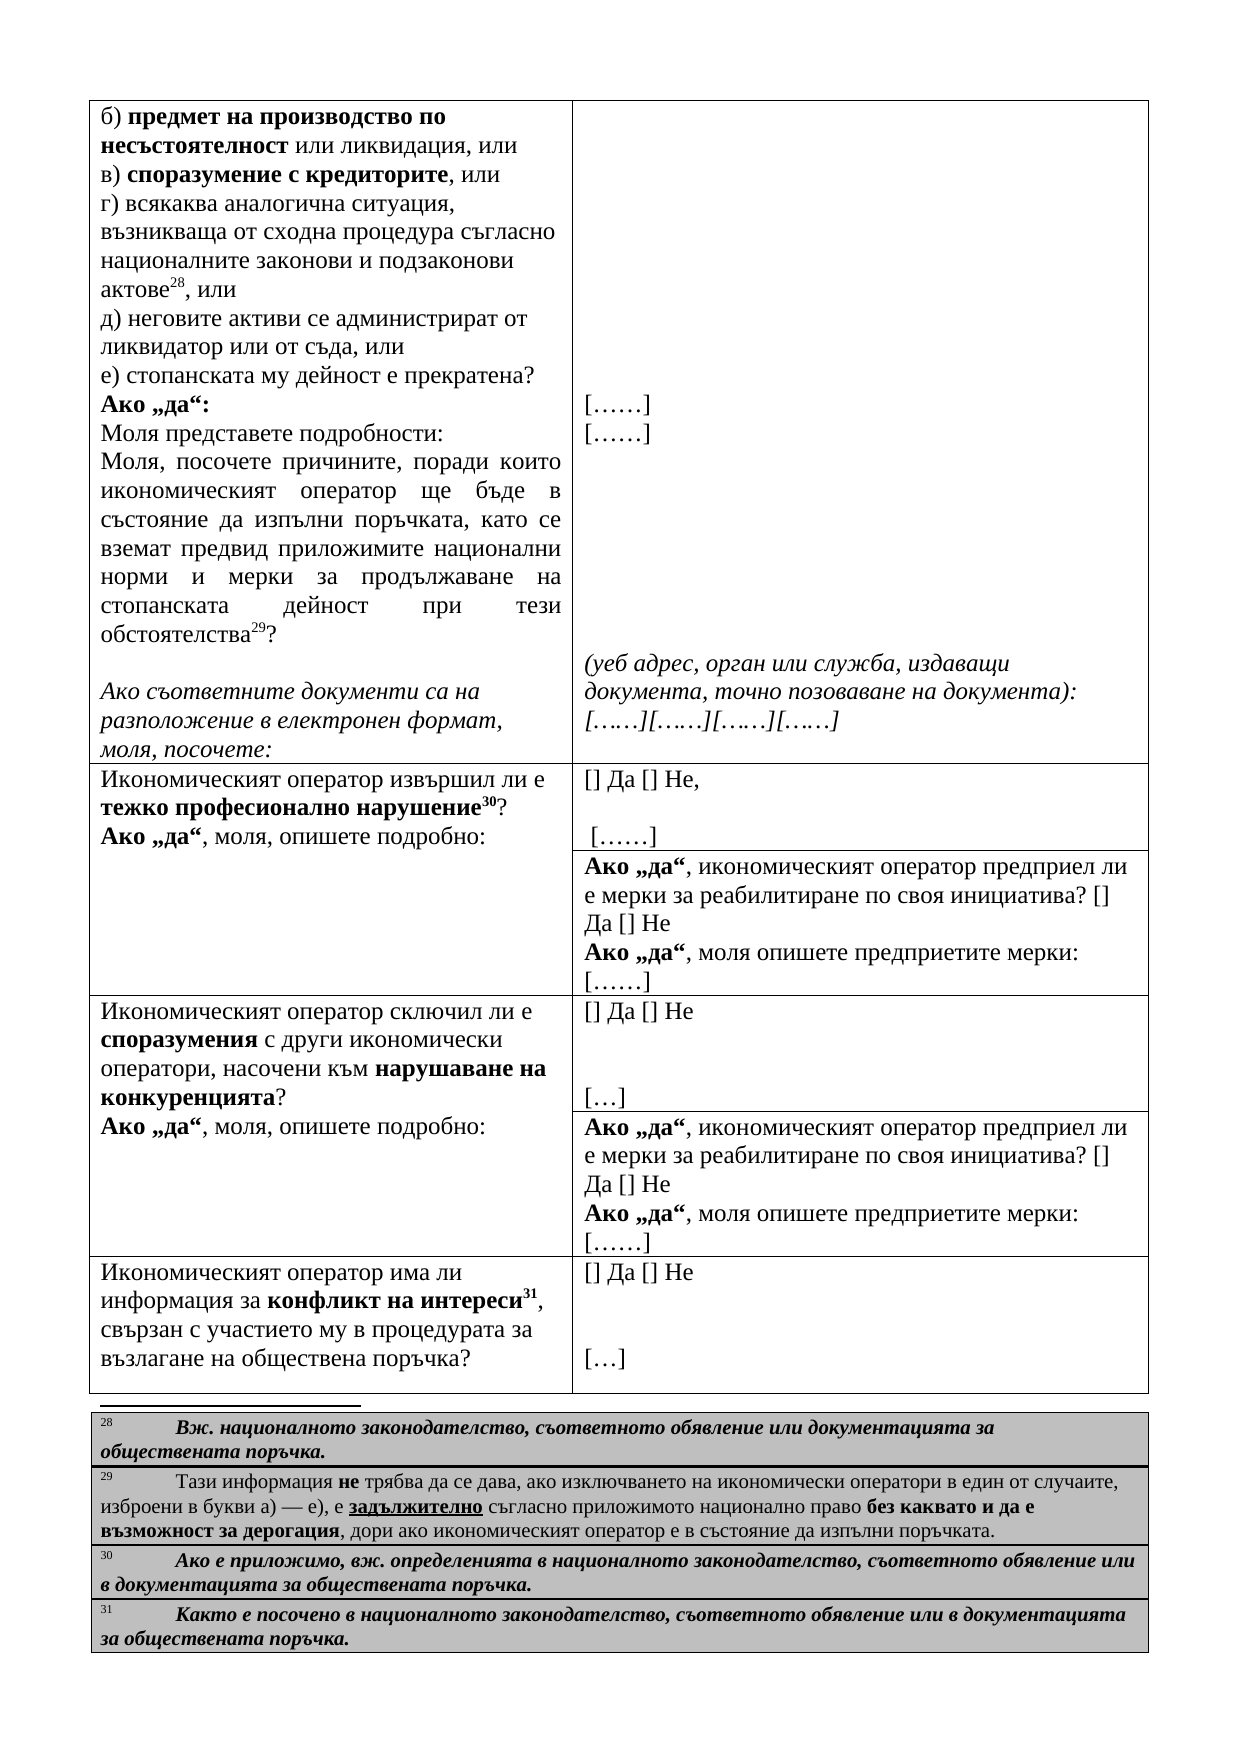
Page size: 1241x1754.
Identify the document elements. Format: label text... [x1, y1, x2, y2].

table_cell Икономическият оператор сключил ли е споразумения с други икономически оператори, насочени към нарушаване на конкуренцията? Ако „да“, моля, опишете подробно: [90, 996, 572, 1256]
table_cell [573, 101, 1148, 763]
table_cell [] Да [] Не […] [573, 996, 1148, 1111]
table_cell [] Да [] Не […] [573, 1257, 1148, 1393]
table_cell Ако „да“, икономическият оператор предприел ли е мерки за реабилитиране по своя инициатива? [] Да [] Не Ако „да“, моля опишете предприетите мерки: [……] [573, 851, 1148, 995]
table_cell Икономическият оператор извършил ли е тежко професионално нарушение? Ако „да“, моля, опишете подробно: [90, 764, 572, 995]
table_cell Ако „да“, икономическият оператор предприел ли е мерки за реабилитиране по своя инициатива? [] Да [] Не Ако „да“, моля опишете предприетите мерки: [……] [573, 1112, 1148, 1256]
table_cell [90, 1257, 572, 1393]
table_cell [90, 101, 572, 763]
table_cell [] Да [] Не, [……] [573, 764, 1148, 850]
